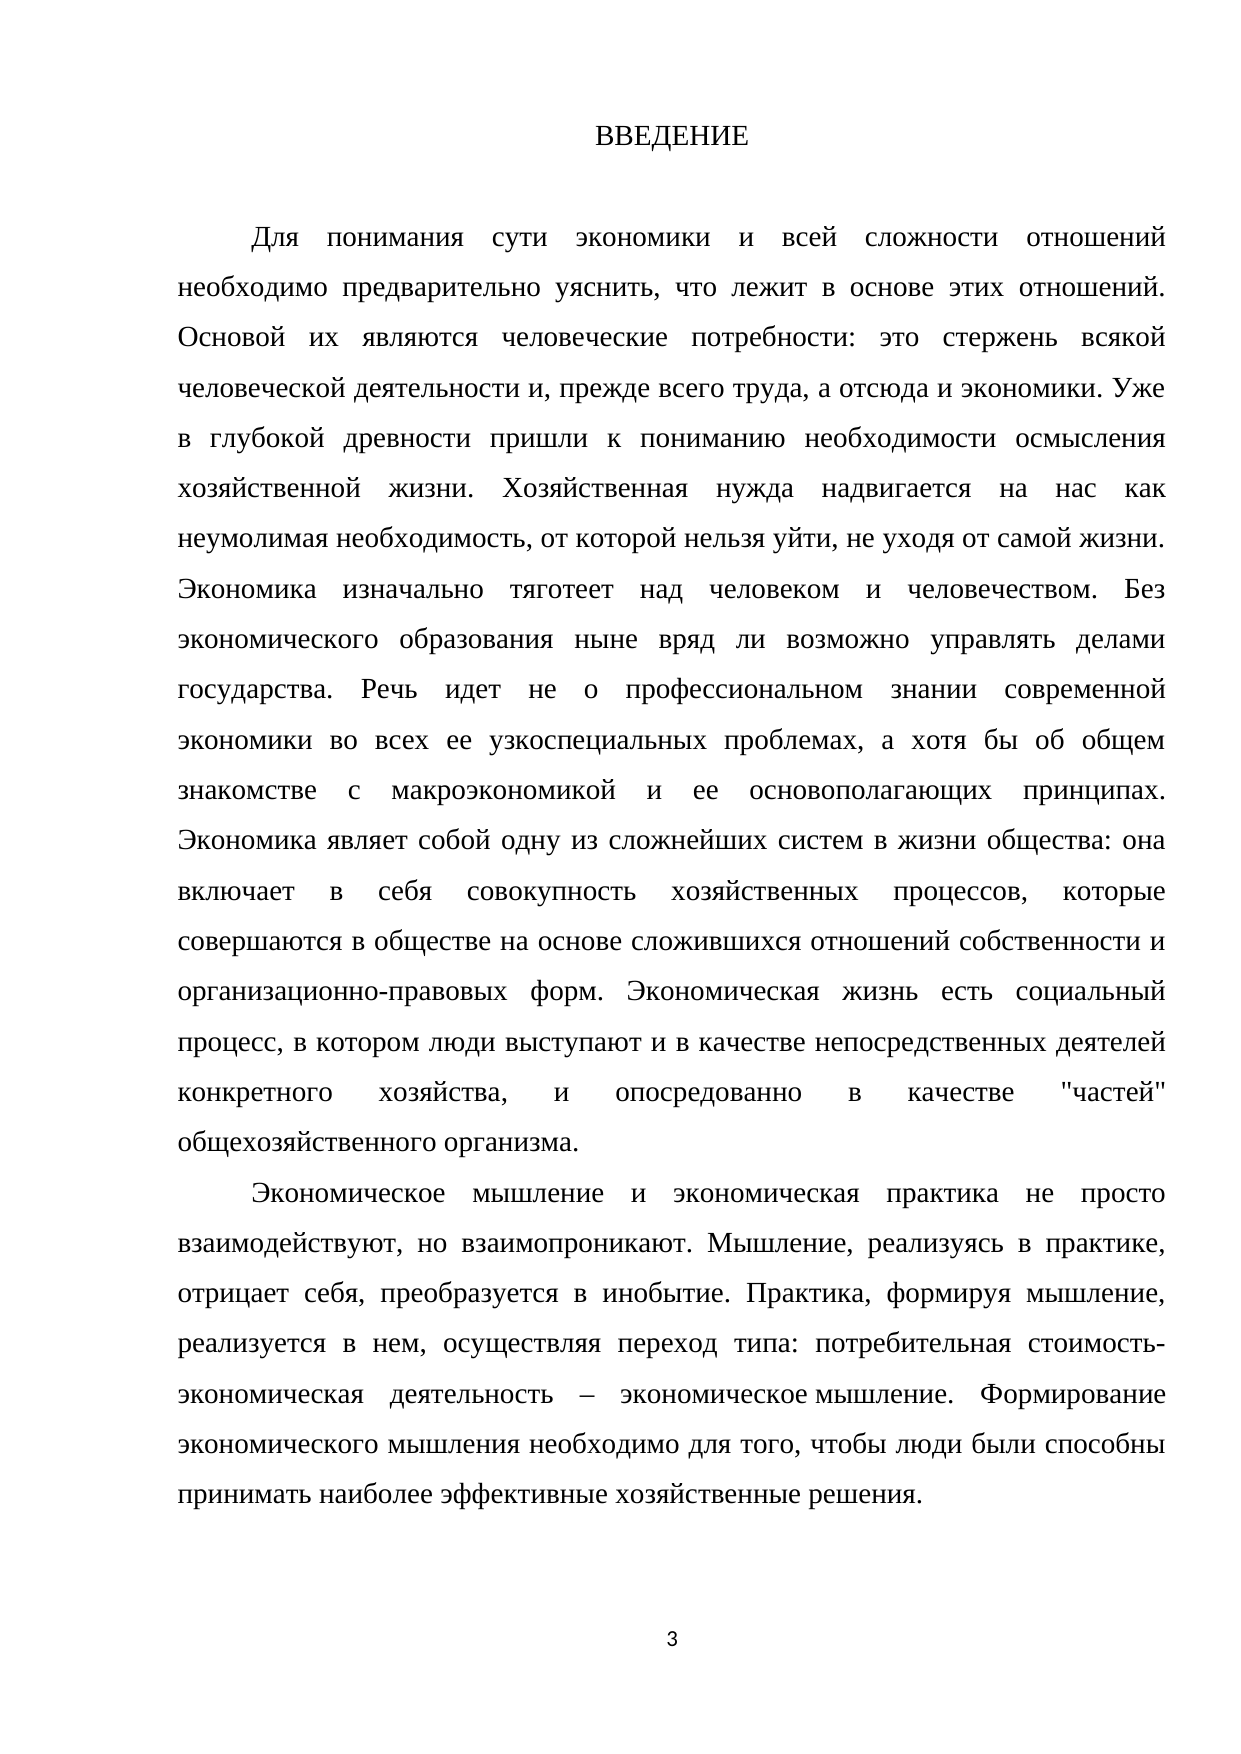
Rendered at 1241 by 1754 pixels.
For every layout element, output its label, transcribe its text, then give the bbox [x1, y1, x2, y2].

text ВВЕДЕНИЕ [177, 118, 1167, 152]
list Для понимания сути экономики и всей сложности отношений необходимо предварительно уяснить, что лежит в основе этих отношений. Основой их являются человеческие потребности: это стержень всякой человеческой деятельности и, прежде всего труда, а отсюда и экономики. Уже в глубокой древности пришли к пониманию необходимости осмысления хозяйственной жизни. Хозяйственная нужда надвигается на нас как неумолимая необходимость, от которой нельзя уйти, не уходя от самой жизни. Экономика изначально тяготеет над человеком и человечеством. Без экономического образования ныне вряд ли возможно управлять делами государства. Речь идет не о профессиональном знании современной экономики во всех ее узкоспециальных проблемах, а хотя бы об общем знакомстве с макроэкономикой и ее основополагающих принципах. Экономика являет собой одну из сложнейших систем в жизни общества: она включает в себя совокупность хозяйственных процессов, которые совершаются в обществе на основе сложившихся отношений собственности и организационно-правовых форм. Экономическая жизнь есть социальный процесс, в котором люди выступают и в качестве непосредственных деятелей конкретного хозяйства, и опосредованно в качестве "частей" общехозяйственного организма. [177, 219, 1167, 1158]
list Экономическое мышление и экономическая практика не просто взаимодействуют, но взаимопроникают. Мышление, реализуясь в практике, отрицает себя, преобразуется в инобытие. Практика, формируя мышление, реализуется в нем, осуществляя переход типа: потребительная стоимость-экономическая деятельность – экономическое мышление. Формирование экономического мышления необходимо для того, чтобы люди были способны принимать наиболее эффективные хозяйственные решения. [177, 1175, 1167, 1510]
